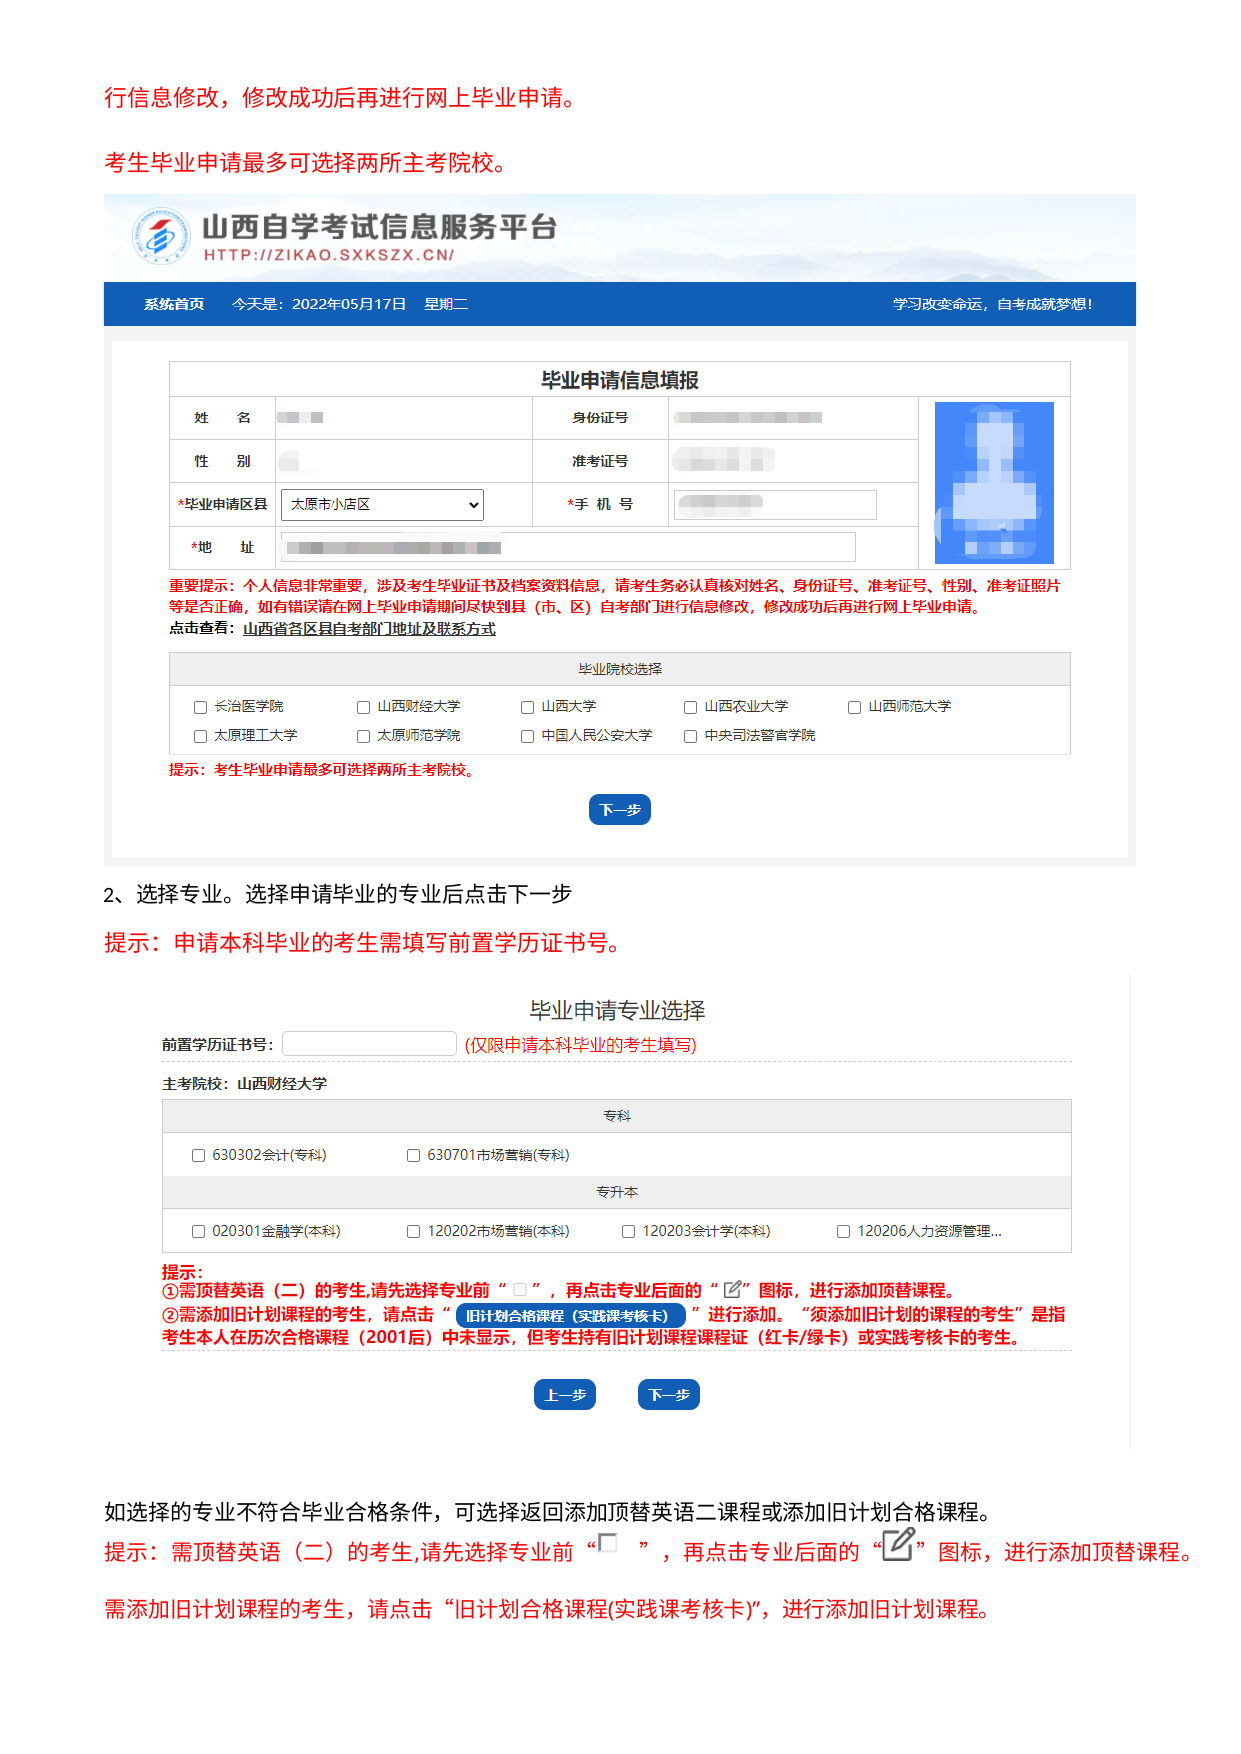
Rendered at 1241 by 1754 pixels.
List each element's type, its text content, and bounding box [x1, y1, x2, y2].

list 考生毕业申请最多可选择两所主考院校。 [104, 129, 1181, 194]
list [104, 64, 1181, 129]
list 提示：申请本科毕业的考生需填写前置学历证书号。 [104, 909, 1181, 974]
list 提示：需顶替英语（二）的考生,请先选择专业前“”，再点击专业后面的“”图标，进行添加顶替课程。需添加旧计划课程的考生，请点击“旧计划合格课程(实践课考核卡)”，进行添加旧计划课程。 [104, 1527, 1181, 1624]
picture [103, 194, 1137, 867]
picture [108, 974, 1132, 1449]
picture [882, 1527, 916, 1561]
list 如选择的专业不符合毕业合格条件，可选择返回添加顶替英语二课程或添加旧计划合格课程。 [104, 1494, 1181, 1527]
list 选择专业。选择申请毕业的专业后点击下一步 [59, 877, 1181, 909]
